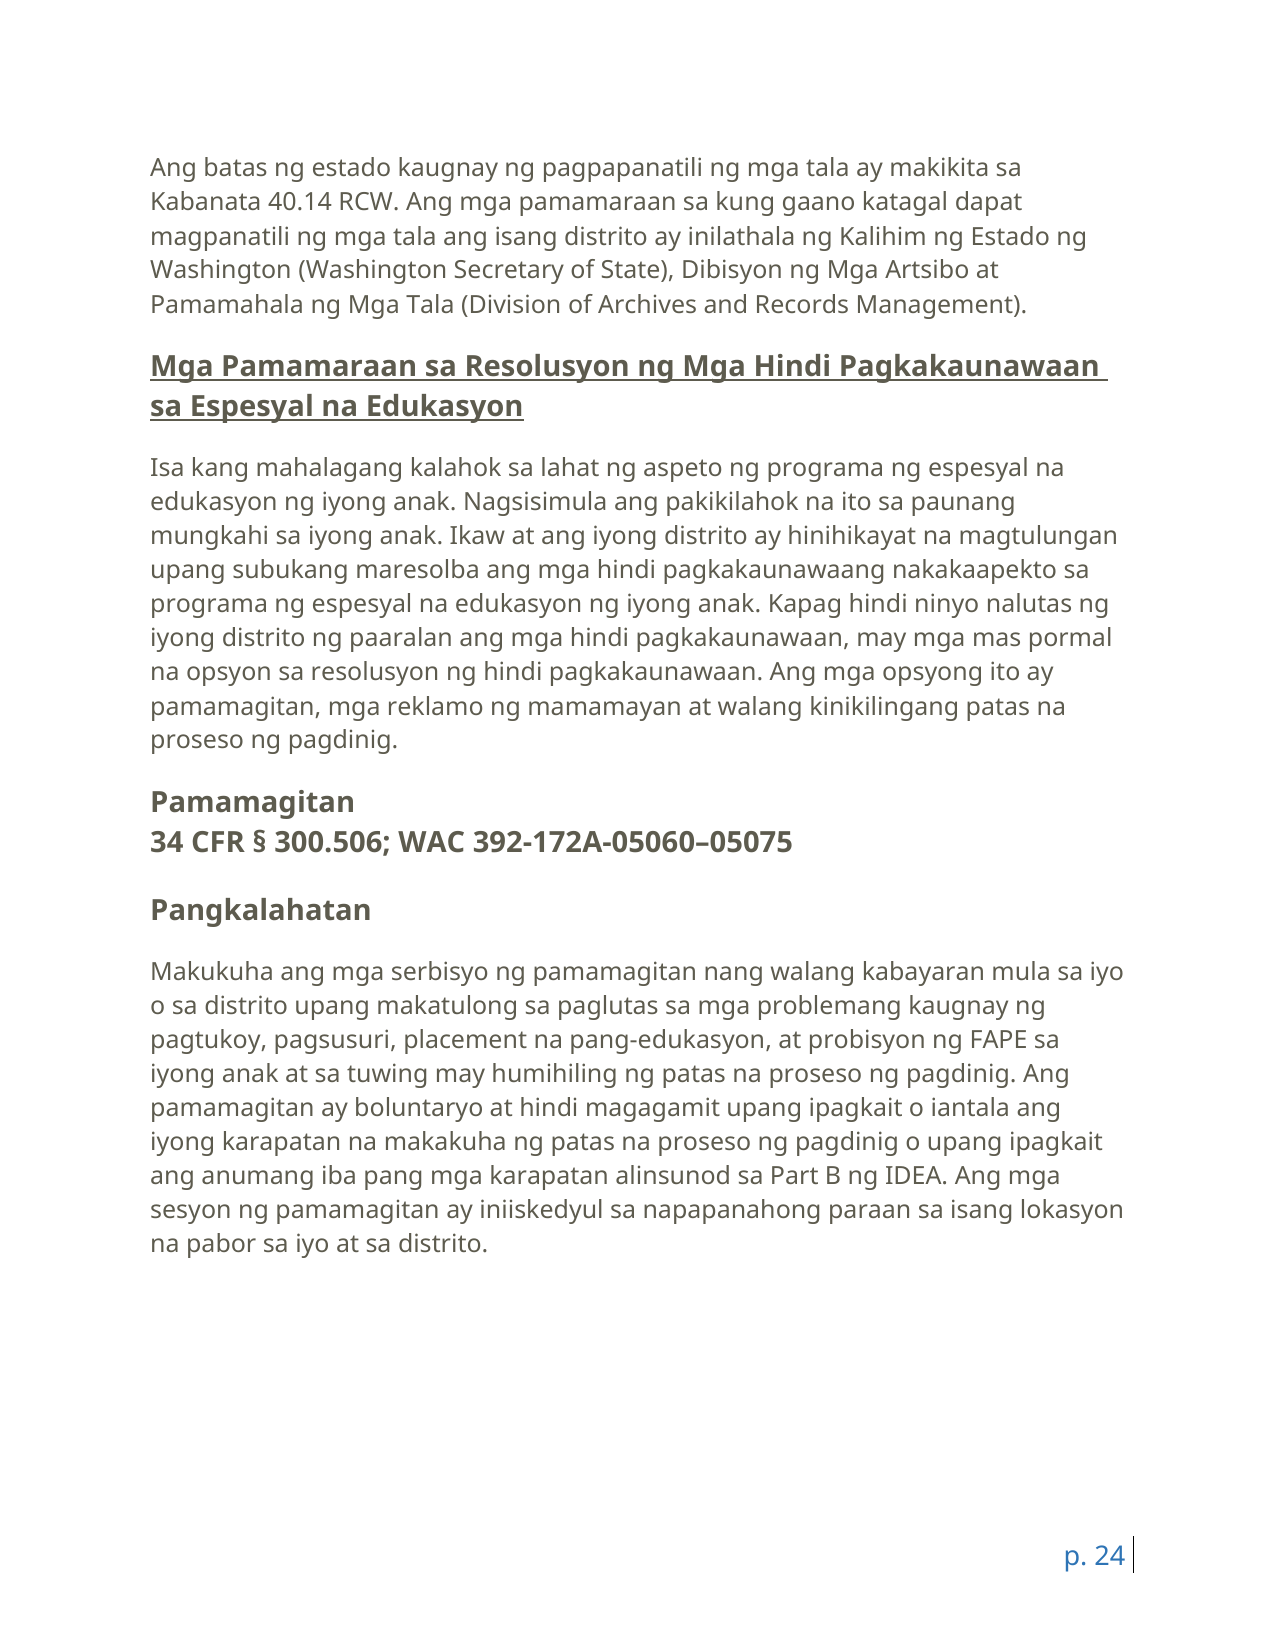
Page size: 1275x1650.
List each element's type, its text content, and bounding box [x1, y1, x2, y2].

subtitle 34 CFR § 300.506; WAC 392-172A-05060–05075 [150, 821, 1125, 861]
subtitle Pamamagitan [150, 781, 1125, 821]
text Makukuha ang mga serbisyo ng pamamagitan nang walang kabayaran mula sa iyo o sa distrito upang makatulong sa paglutas sa mga problemang kaugnay ng pagtukoy, pagsusuri, placement na pang-edukasyon, at probisyon ng FAPE sa iyong anak at sa tuwing may humihiling ng patas na proseso ng pagdinig. Ang pamamagitan ay boluntaryo at hindi magagamit upang ipagkait o iantala ang iyong karapatan na makakuha ng patas na proseso ng pagdinig o upang ipagkait ang anumang iba pang mga karapatan alinsunod sa Part B ng IDEA. Ang mga sesyon ng pamamagitan ay iniiskedyul sa napapanahong paraan sa isang lokasyon na pabor sa iyo at sa distrito. [150, 953, 1125, 1260]
text Pangkalahatan [150, 889, 1125, 928]
text Isa kang mahalagang kalahok sa lahat ng aspeto ng programa ng espesyal na edukasyon ng iyong anak. Nagsisimula ang pakikilahok na ito sa paunang mungkahi sa iyong anak. Ikaw at ang iyong distrito ay hinihikayat na magtulungan upang subukang maresolba ang mga hindi pagkakaunawaang nakakaapekto sa programa ng espesyal na edukasyon ng iyong anak. Kapag hindi ninyo nalutas ng iyong distrito ng paaralan ang mga hindi pagkakaunawaan, may mga mas pormal na opsyon sa resolusyon ng hindi pagkakaunawaan. Ang mga opsyong ito ay pamamagitan, mga reklamo ng mamamayan at walang kinikilingang patas na proseso ng pagdinig. [150, 450, 1125, 756]
text Ang batas ng estado kaugnay ng pagpapanatili ng mga tala ay makikita sa Kabanata 40.14 RCW. Ang mga pamamaraan sa kung gaano katagal dapat magpanatili ng mga tala ang isang distrito ay inilathala ng Kalihim ng Estado ng Washington (Washington Secretary of State), Dibisyon ng Mga Artsibo at Pamamahala ng Mga Tala (Division of Archives and Records Management). [150, 150, 1125, 320]
subtitle Mga Pamamaraan sa Resolusyon ng Mga Hindi Pagkakaunawaan sa Espesyal na Edukasyon [150, 345, 1125, 425]
